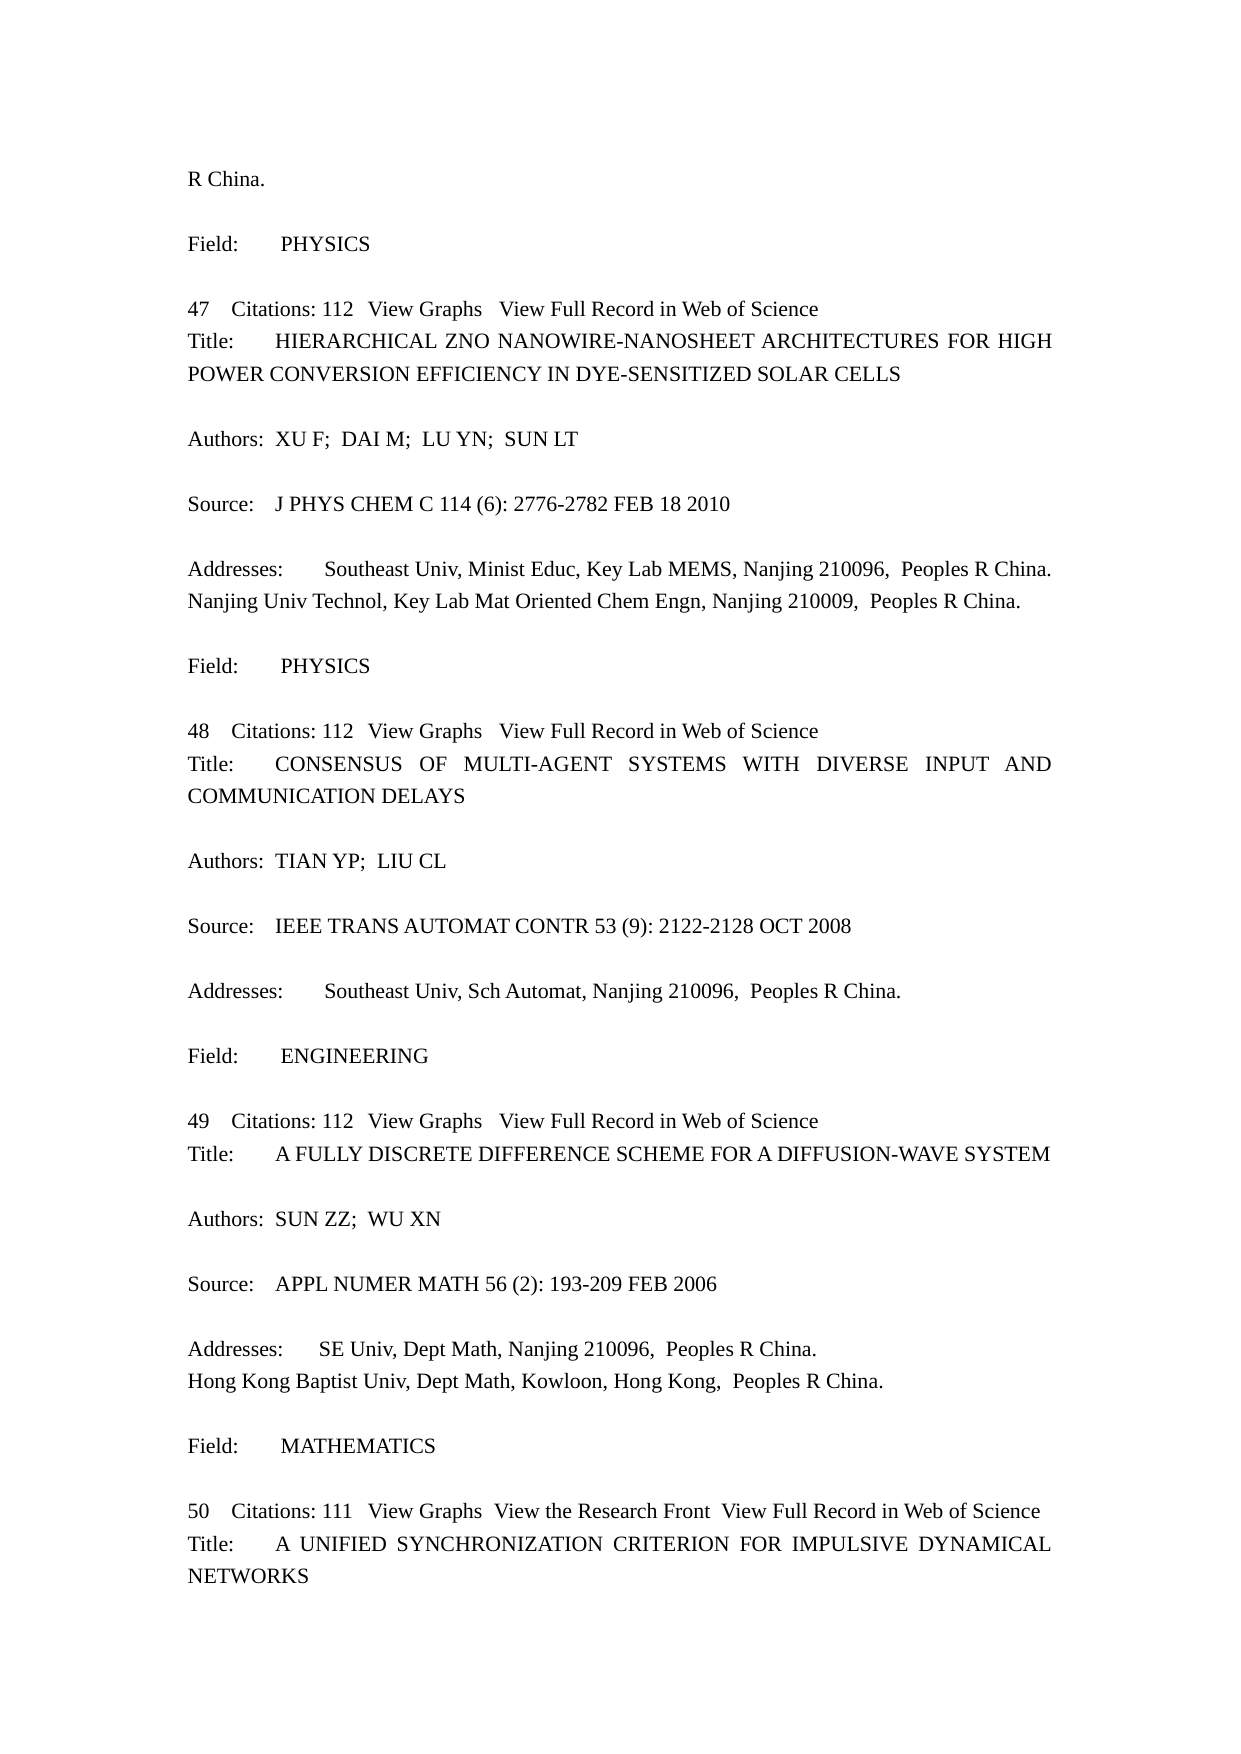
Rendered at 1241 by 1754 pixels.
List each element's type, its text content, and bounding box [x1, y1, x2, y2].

text Authors: XU F; DAI M; LU YN; SUN LT [187, 422, 1053, 454]
text Field: PHYSICS [187, 227, 1053, 259]
text Title: CONSENSUS OF MULTI-AGENT SYSTEMS WITH DIVERSE INPUT AND COMMUNICATION DELAYS [187, 747, 1053, 812]
text Title: A UNIFIED SYNCHRONIZATION CRITERION FOR IMPULSIVE DYNAMICAL NETWORKS [187, 1527, 1053, 1592]
text Title: HIERARCHICAL ZNO NANOWIRE-NANOSHEET ARCHITECTURES FOR HIGH POWER CONVERSION EFFICIENCY IN DYE-SENSITIZED SOLAR CELLS [187, 324, 1053, 389]
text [187, 162, 1053, 194]
text Title: A FULLY DISCRETE DIFFERENCE SCHEME FOR A DIFFUSION-WAVE SYSTEM [187, 1137, 1053, 1169]
text Addresses: Southeast Univ, Minist Educ, Key Lab MEMS, Nanjing 210096, Peoples R China. [187, 552, 1053, 584]
text Source: IEEE TRANS AUTOMAT CONTR 53 (9): 2122-2128 OCT 2008 [187, 909, 1053, 942]
text Source: APPL NUMER MATH 56 (2): 193-209 FEB 2006 [187, 1267, 1053, 1299]
text 50 Citations: 111 View Graphs View the Research Front View Full Record in Web of Science [187, 1494, 1053, 1527]
text 47 Citations: 112 View Graphs View Full Record in Web of Science [187, 292, 1053, 324]
text Field: ENGINEERING [187, 1039, 1053, 1072]
text Hong Kong Baptist Univ, Dept Math, Kowloon, Hong Kong, Peoples R China. [187, 1364, 1053, 1397]
text Source: J PHYS CHEM C 114 (6): 2776-2782 FEB 18 2010 [187, 487, 1053, 519]
text 48 Citations: 112 View Graphs View Full Record in Web of Science [187, 714, 1053, 747]
text Authors: TIAN YP; LIU CL [187, 844, 1053, 877]
text Field: PHYSICS [187, 649, 1053, 682]
text Addresses: SE Univ, Dept Math, Nanjing 210096, Peoples R China. [187, 1332, 1053, 1364]
text Addresses: Southeast Univ, Sch Automat, Nanjing 210096, Peoples R China. [187, 974, 1053, 1007]
text Field: MATHEMATICS [187, 1429, 1053, 1462]
text 49 Citations: 112 View Graphs View Full Record in Web of Science [187, 1104, 1053, 1137]
text Authors: SUN ZZ; WU XN [187, 1202, 1053, 1234]
text Nanjing Univ Technol, Key Lab Mat Oriented Chem Engn, Nanjing 210009, Peoples R China. [187, 584, 1053, 617]
